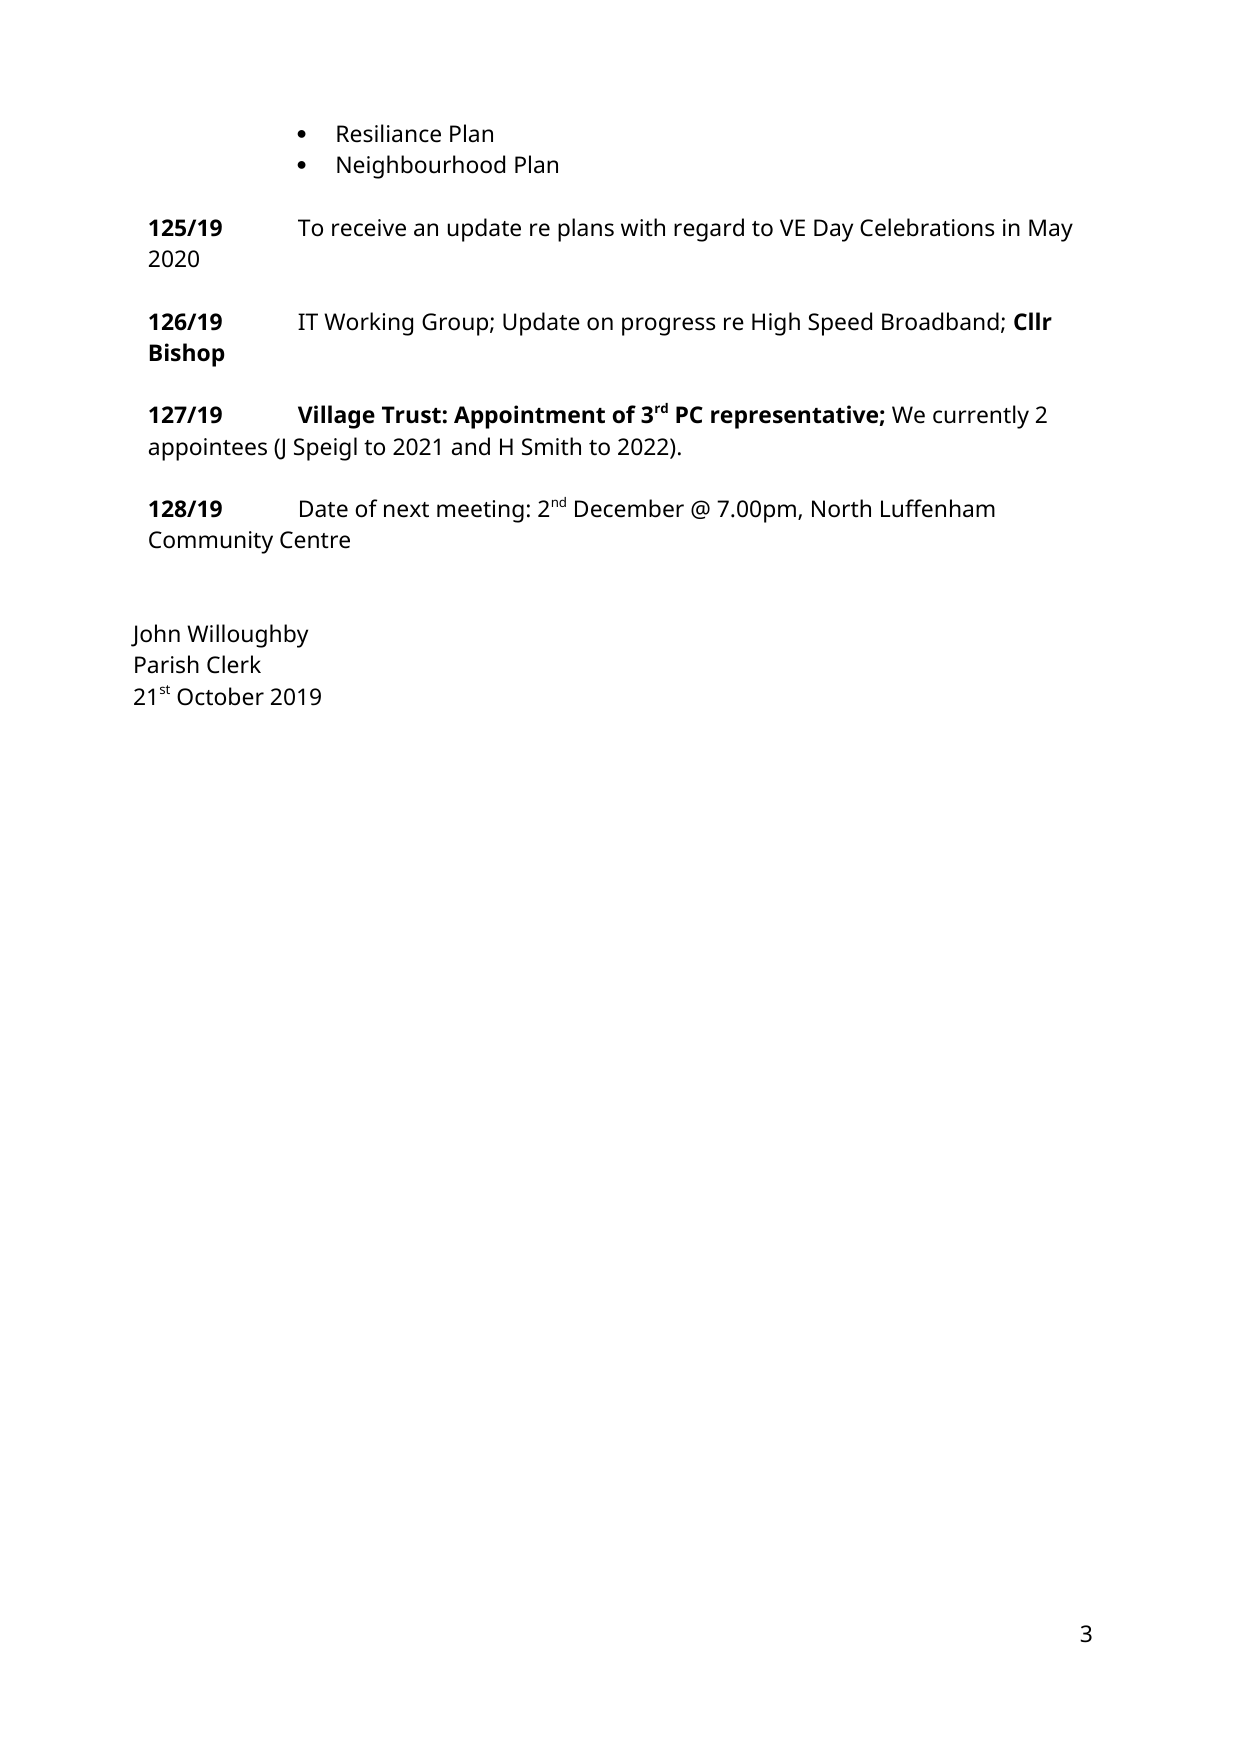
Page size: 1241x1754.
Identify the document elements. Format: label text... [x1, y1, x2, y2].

text John Willoughby [133, 618, 1092, 649]
text Parish Clerk [133, 649, 1092, 681]
text 21st October 2019 [133, 681, 1092, 712]
list Neighbourhood Plan [298, 149, 1092, 181]
text 126/19 IT Working Group; Update on progress re High Speed Broadband; Cllr Bishop [148, 306, 1092, 368]
text 125/19 To receive an update re plans with regard to VE Day Celebrations in May 2020 [148, 212, 1092, 274]
list Resiliance Plan [298, 118, 1092, 149]
text 127/19 Village Trust: Appointment of 3rd PC representative; We currently 2 appointees (J Speigl to 2021 and H Smith to 2022). [148, 399, 1092, 462]
text 128/19 Date of next meeting: 2nd December @ 7.00pm, North Luffenham Community Centre [148, 493, 1092, 556]
